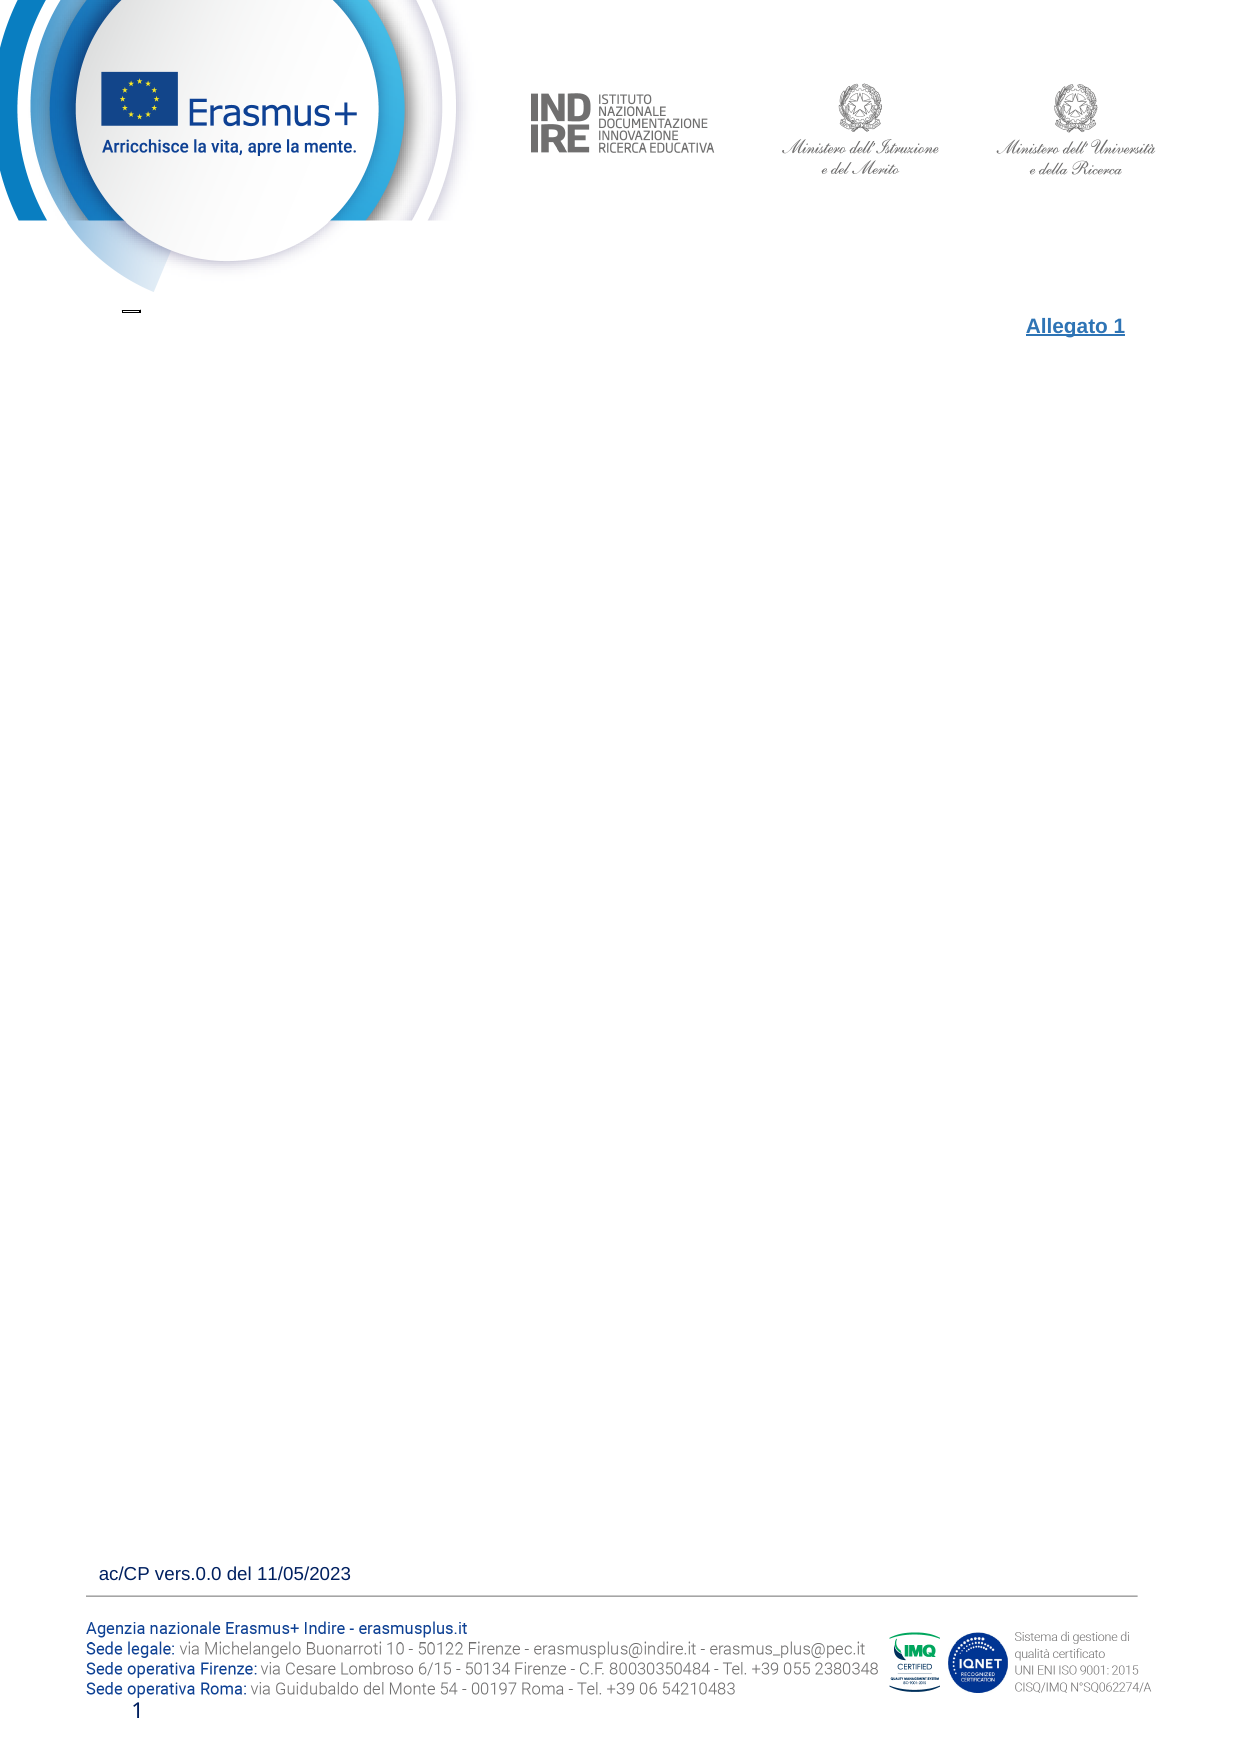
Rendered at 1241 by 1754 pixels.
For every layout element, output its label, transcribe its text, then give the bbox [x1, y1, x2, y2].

picture [0, 0, 1239, 297]
text Allegato 1 [131, 312, 1125, 337]
picture [0, 1583, 1239, 1754]
